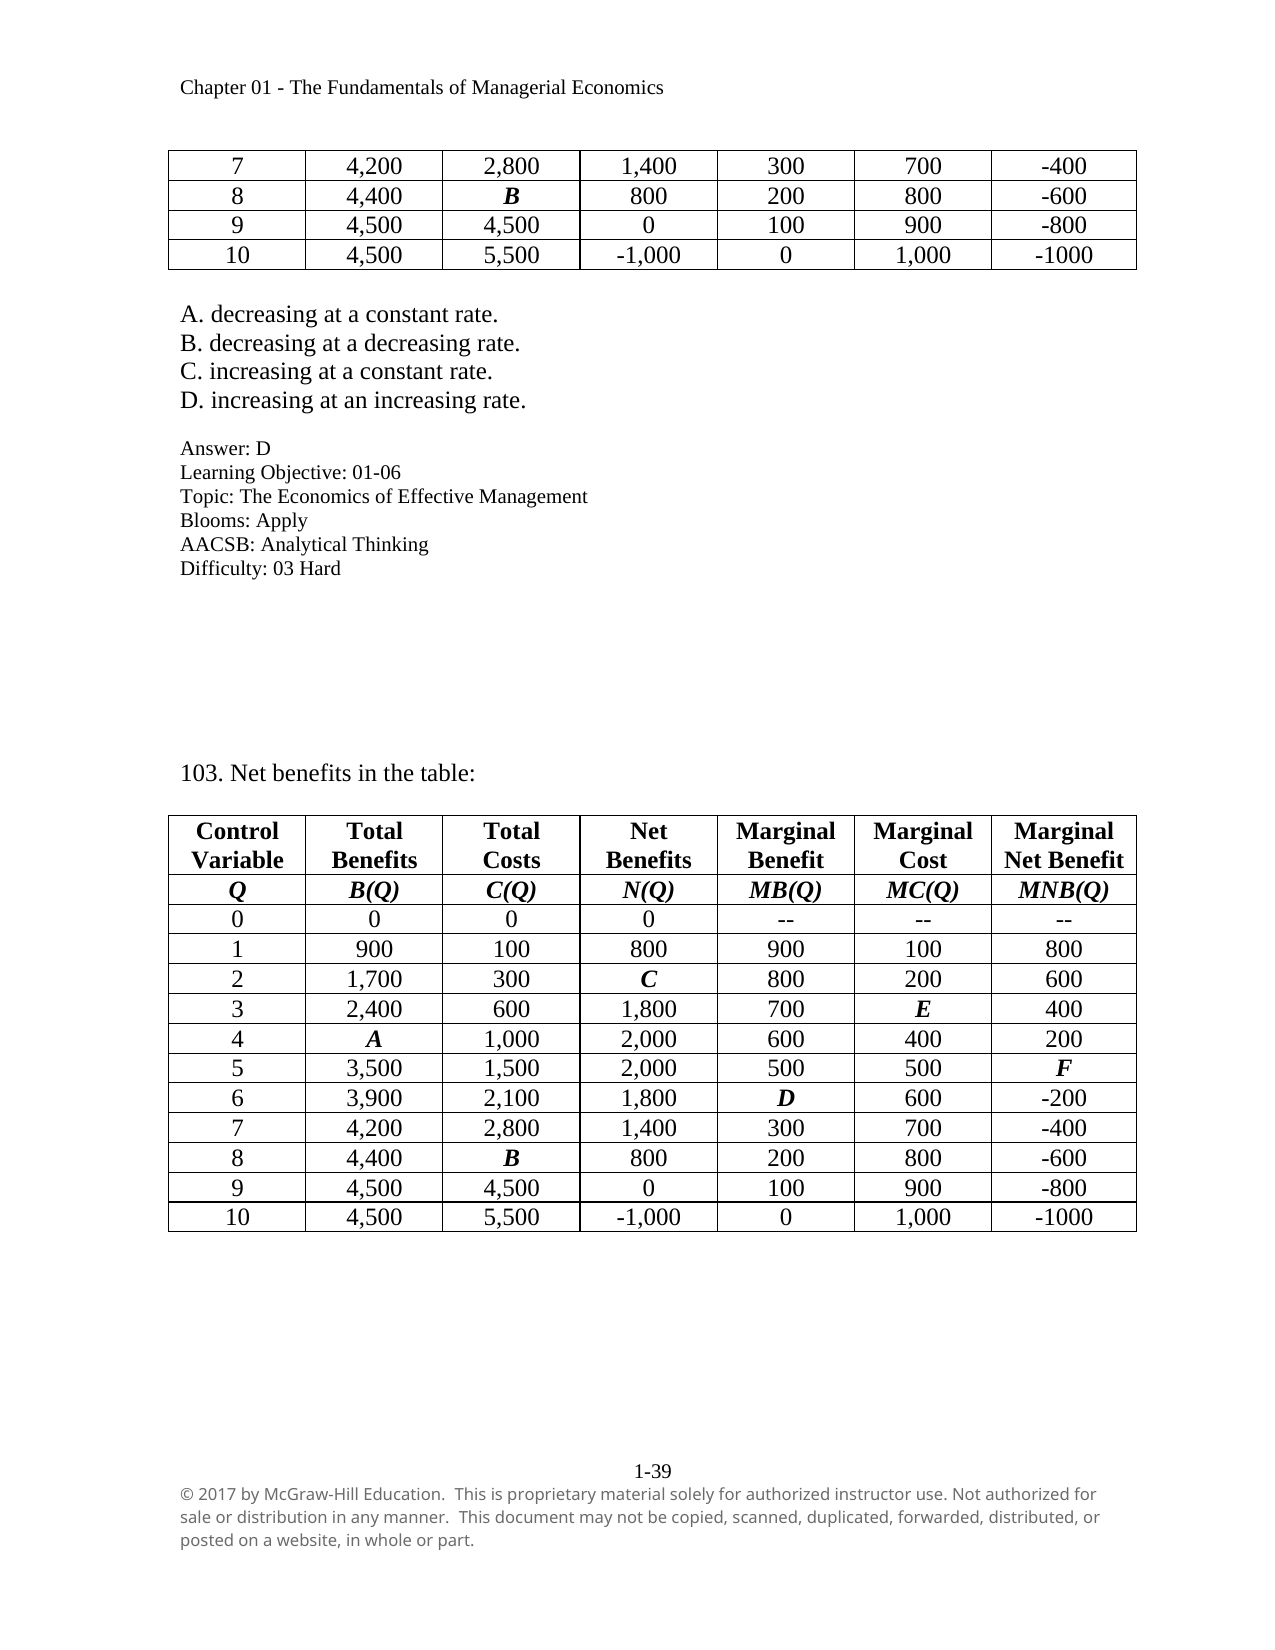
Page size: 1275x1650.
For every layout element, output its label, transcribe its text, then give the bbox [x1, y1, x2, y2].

table_cell -1,000 [581, 1203, 717, 1231]
table_cell 0 [581, 905, 717, 933]
table_cell 8 [169, 1143, 305, 1172]
table_cell 2,400 [306, 994, 442, 1023]
table_cell 0 [169, 905, 305, 933]
table_cell MB(Q) [718, 875, 854, 903]
table_cell 200 [718, 1143, 854, 1172]
table_cell 0 [581, 1173, 717, 1201]
table_cell 10 [169, 240, 305, 269]
table_cell 1,400 [581, 151, 717, 180]
table_cell 4,200 [306, 1113, 442, 1142]
table_cell 4,500 [306, 240, 442, 269]
table_header Marginal Benefit [718, 816, 854, 874]
text Answer: D [180, 436, 1125, 459]
table_cell 800 [855, 1143, 991, 1172]
table_cell 100 [718, 1173, 854, 1201]
table_cell 3,900 [306, 1083, 442, 1112]
table_cell 200 [855, 964, 991, 993]
table_cell 4,500 [443, 211, 579, 239]
table_header Marginal Net Benefit [992, 816, 1136, 874]
table_cell 900 [718, 934, 854, 963]
table_cell -- [992, 905, 1136, 933]
table_cell 6 [169, 1083, 305, 1112]
table_cell 0 [306, 905, 442, 933]
table_cell 4,500 [443, 1173, 579, 1201]
table_cell 10 [169, 1203, 305, 1231]
table_cell 4,200 [306, 151, 442, 180]
table_cell F [992, 1054, 1136, 1082]
table_cell 3 [169, 994, 305, 1023]
table_cell -800 [992, 1173, 1136, 1201]
table_cell 600 [718, 1024, 854, 1052]
table_cell 7 [169, 1113, 305, 1142]
table_cell 200 [992, 1024, 1136, 1052]
table_cell -- [718, 905, 854, 933]
table_cell D [718, 1083, 854, 1112]
table_cell 0 [718, 1203, 854, 1231]
table_cell 700 [855, 151, 991, 180]
table_cell 800 [581, 181, 717, 209]
table_cell 400 [992, 994, 1136, 1023]
table_cell 700 [718, 994, 854, 1023]
text A. decreasing at a constant rate. B. decreasing at a decreasing rate. C. increasing at a constant rate. D. increasing at an increasing rate. [180, 299, 1125, 414]
table_cell 1,400 [581, 1113, 717, 1142]
table_cell 800 [855, 181, 991, 209]
text Topic: The Economics of Effective Management [180, 484, 1125, 508]
text 103. Net benefits in the table: [180, 758, 1125, 815]
table_cell 600 [992, 964, 1136, 993]
table_cell -200 [992, 1083, 1136, 1112]
table_cell 100 [443, 934, 579, 963]
table_cell 9 [169, 211, 305, 239]
table_cell -800 [992, 211, 1136, 239]
table_cell -1,000 [581, 240, 717, 269]
table_header Net Benefits [581, 816, 717, 874]
table_header Control Variable [169, 816, 305, 874]
table_cell MNB(Q) [992, 875, 1136, 903]
table_cell -600 [992, 181, 1136, 209]
table_cell 1,000 [855, 240, 991, 269]
table_header Total Benefits [306, 816, 442, 874]
table_cell 7 [169, 151, 305, 180]
table_cell 800 [718, 964, 854, 993]
table_cell 2,100 [443, 1083, 579, 1112]
table_cell 4 [169, 1024, 305, 1052]
table_cell -600 [992, 1143, 1136, 1172]
table_cell 1,800 [581, 994, 717, 1023]
table_cell E [855, 994, 991, 1023]
table_cell 900 [306, 934, 442, 963]
table_cell -- [855, 905, 991, 933]
table_cell 1,700 [306, 964, 442, 993]
table_cell B [443, 181, 579, 209]
table_cell -1000 [992, 1203, 1136, 1231]
table_cell 4,500 [306, 1203, 442, 1231]
table_cell Q [169, 875, 305, 903]
table_cell 800 [581, 934, 717, 963]
table_cell 8 [169, 181, 305, 209]
table_cell 900 [855, 211, 991, 239]
table_cell 1 [169, 934, 305, 963]
text Learning Objective: 01-06 [180, 459, 1125, 484]
table_cell 5,500 [443, 1203, 579, 1231]
table_cell 200 [718, 181, 854, 209]
table_cell 100 [718, 211, 854, 239]
table_cell 800 [992, 934, 1136, 963]
table_cell MC(Q) [855, 875, 991, 903]
table_cell 600 [443, 994, 579, 1023]
table_cell 3,500 [306, 1054, 442, 1082]
table_cell C(Q) [443, 875, 579, 903]
table_cell 9 [169, 1173, 305, 1201]
table_cell A [306, 1024, 442, 1052]
table_cell 2,000 [581, 1054, 717, 1082]
table_cell N(Q) [581, 875, 717, 903]
table_cell B(Q) [306, 875, 442, 903]
table_cell B [443, 1143, 579, 1172]
table_cell 900 [855, 1173, 991, 1201]
table_cell -1000 [992, 240, 1136, 269]
table_cell 800 [581, 1143, 717, 1172]
table_cell 2 [169, 964, 305, 993]
table_cell 300 [443, 964, 579, 993]
table_cell 1,500 [443, 1054, 579, 1082]
table_cell 2,800 [443, 151, 579, 180]
table_cell 700 [855, 1113, 991, 1142]
table_cell 2,000 [581, 1024, 717, 1052]
table_cell 1,000 [855, 1203, 991, 1231]
table_cell -400 [992, 1113, 1136, 1142]
table_cell 500 [718, 1054, 854, 1082]
table_cell 300 [718, 151, 854, 180]
table_cell C [581, 964, 717, 993]
table_header Marginal Cost [855, 816, 991, 874]
text Blooms: Apply [180, 508, 1125, 532]
table_cell 1,000 [443, 1024, 579, 1052]
table_cell 0 [581, 211, 717, 239]
table_cell 4,500 [306, 1173, 442, 1201]
table_cell 500 [855, 1054, 991, 1082]
table_cell 2,800 [443, 1113, 579, 1142]
table_header Total Costs [443, 816, 579, 874]
text AACSB: Analytical Thinking Difficulty: 03 Hard [180, 532, 1125, 580]
table_cell 600 [855, 1083, 991, 1112]
table_cell -400 [992, 151, 1136, 180]
table_cell 4,500 [306, 211, 442, 239]
table_cell 5 [169, 1054, 305, 1082]
table_cell 400 [855, 1024, 991, 1052]
table_cell 5,500 [443, 240, 579, 269]
table_cell 0 [443, 905, 579, 933]
table_cell 4,400 [306, 1143, 442, 1172]
table_cell 300 [718, 1113, 854, 1142]
table_cell 1,800 [581, 1083, 717, 1112]
table_cell 4,400 [306, 181, 442, 209]
table_cell 0 [718, 240, 854, 269]
table_cell 100 [855, 934, 991, 963]
